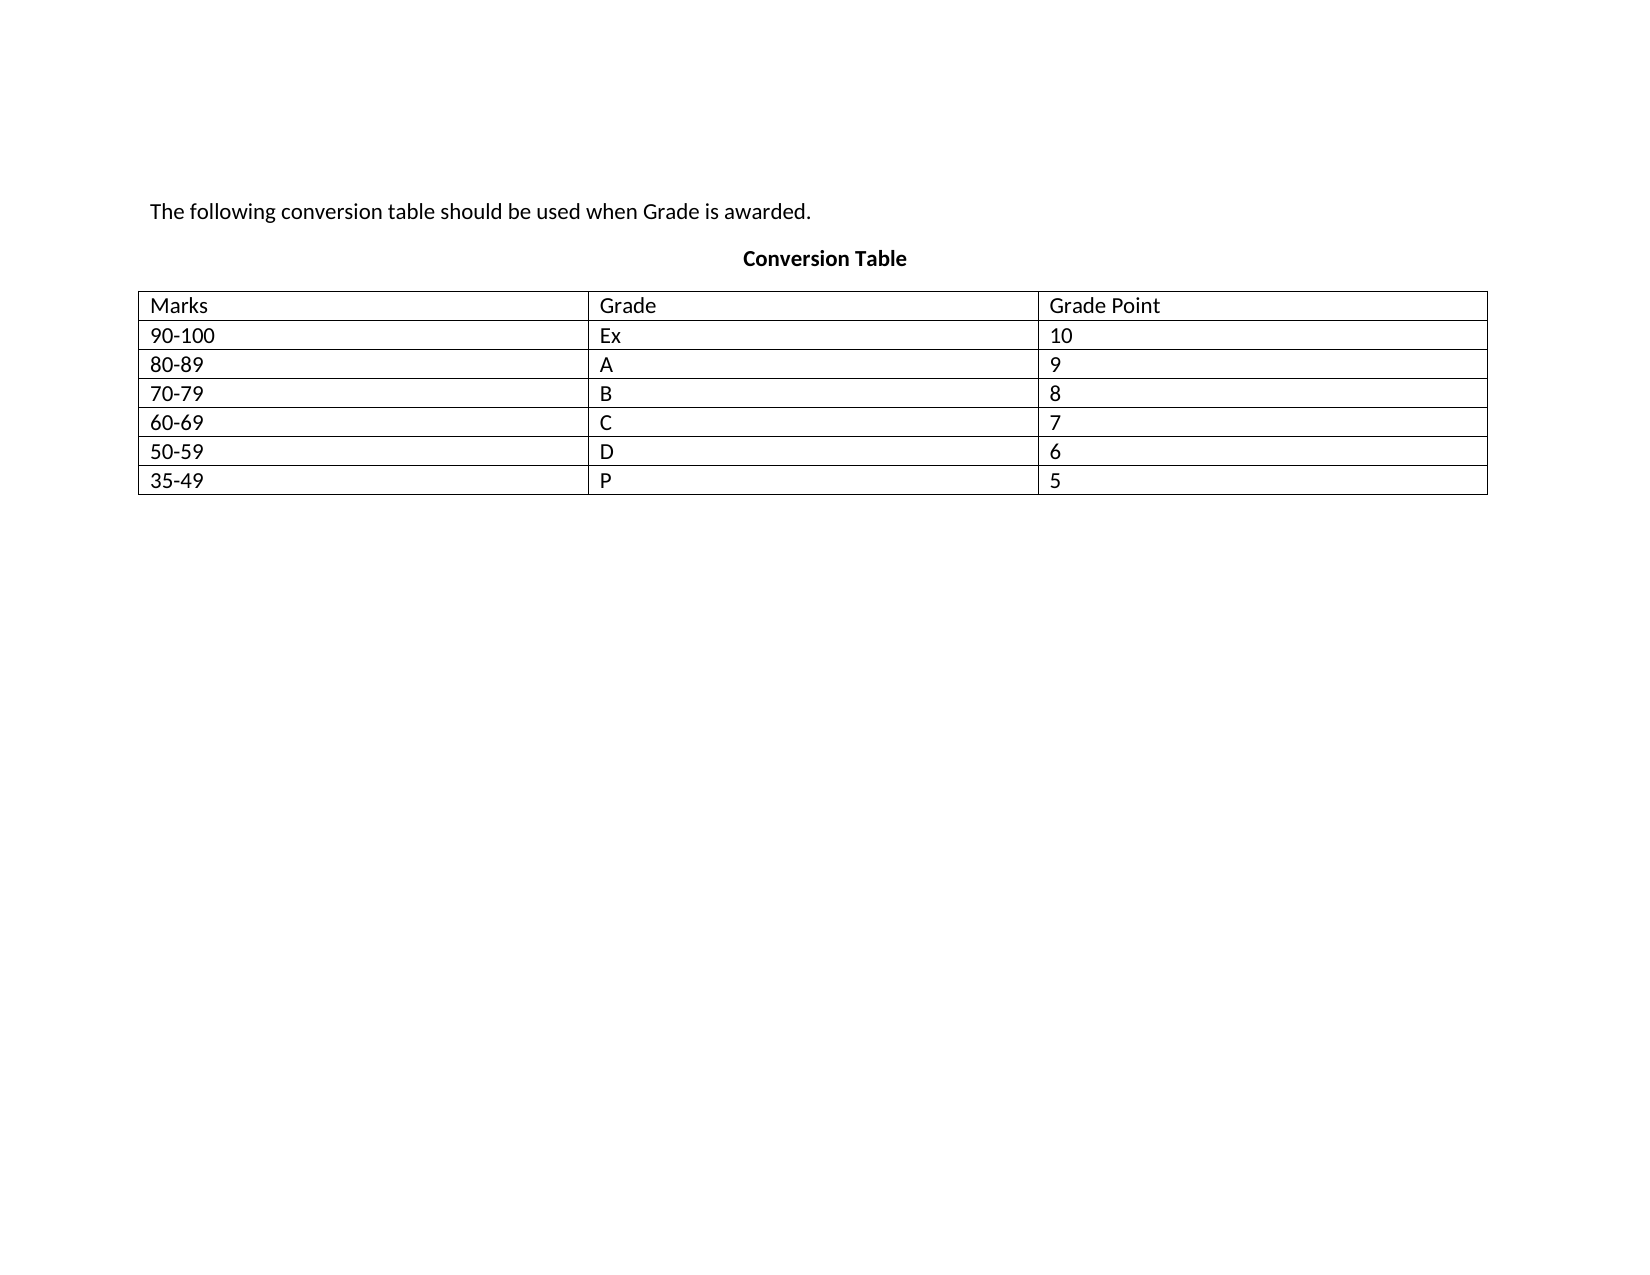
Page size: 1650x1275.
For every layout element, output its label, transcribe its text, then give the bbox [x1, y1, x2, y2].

table_cell Ex [589, 321, 1038, 349]
table_cell 7 [1039, 408, 1487, 436]
table_cell 8 [1039, 379, 1487, 407]
table_cell D [589, 437, 1038, 465]
table_cell 5 [1039, 466, 1487, 494]
table_cell 60-69 [139, 408, 588, 436]
table_cell P [589, 466, 1038, 494]
table_cell 70-79 [139, 379, 588, 407]
table_header Grade [589, 292, 1038, 320]
table_cell C [589, 408, 1038, 436]
table_cell 9 [1039, 350, 1487, 378]
table_cell 6 [1039, 437, 1487, 465]
table_cell A [589, 350, 1038, 378]
table_header Marks [139, 292, 588, 320]
table_cell 10 [1039, 321, 1487, 349]
table_cell B [589, 379, 1038, 407]
table_cell 90-100 [139, 321, 588, 349]
table_header Grade Point [1039, 292, 1487, 320]
table_cell 50-59 [139, 437, 588, 465]
text Conversion Table [150, 244, 1500, 272]
table_cell 80-89 [139, 350, 588, 378]
text The following conversion table should be used when Grade is awarded. [150, 197, 1500, 225]
table_cell 35-49 [139, 466, 588, 494]
